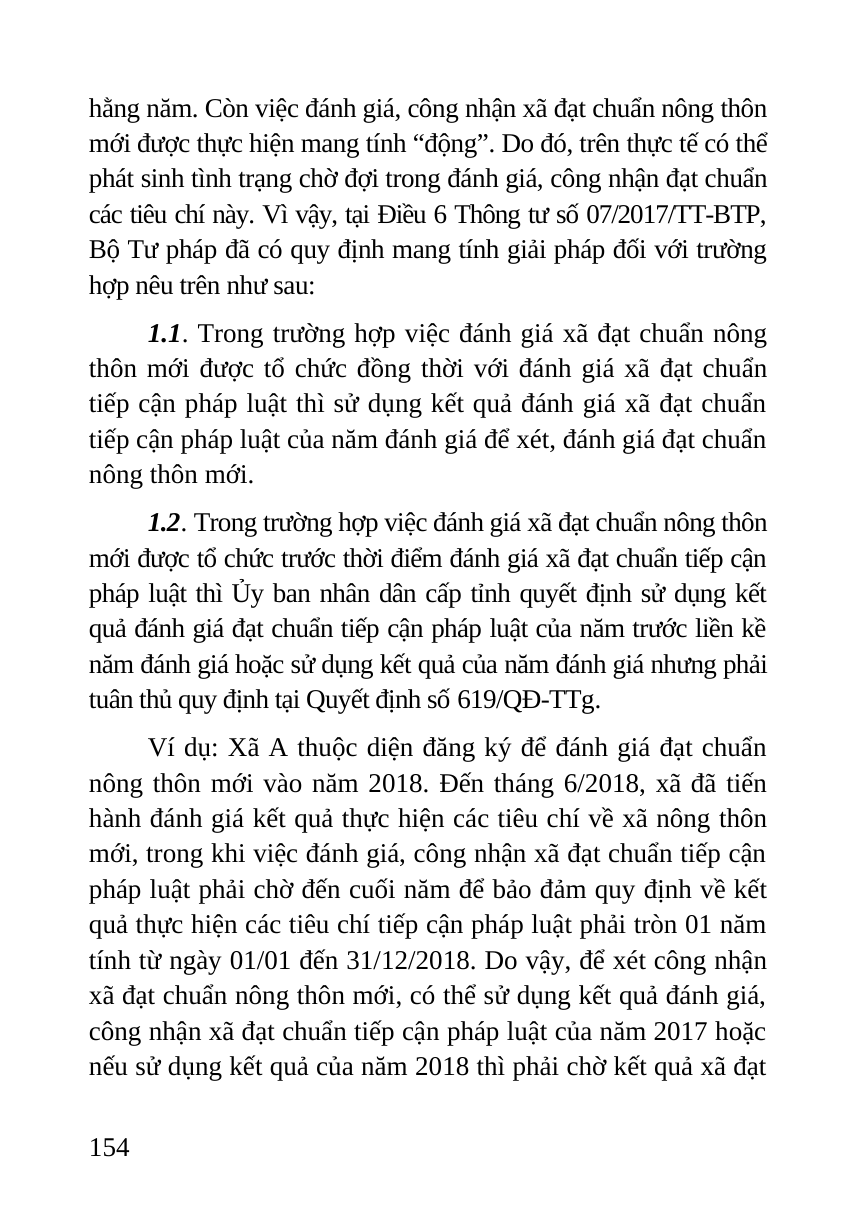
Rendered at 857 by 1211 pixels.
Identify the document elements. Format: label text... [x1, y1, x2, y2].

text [89, 89, 768, 301]
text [89, 728, 768, 1082]
text 1.2. Trong trường hợp việc đánh giá xã đạt chuẩn nông thôn mới được tổ chức trước thời điểm đánh giá xã đạt chuẩn tiếp cận pháp luật thì Ủy ban nhân dân cấp tỉnh quyết định sử dụng kết quả đánh giá đạt chuẩn tiếp cận pháp luật của năm trước liền kề năm đánh giá hoặc sử dụng kết quả của năm đánh giá nhưng phải tuân thủ quy định tại Quyết định số 619/QĐ-TTg. [89, 503, 768, 716]
text 1.1. Trong trường hợp việc đánh giá xã đạt chuẩn nông thôn mới được tổ chức đồng thời với đánh giá xã đạt chuẩn tiếp cận pháp luật thì sử dụng kết quả đánh giá xã đạt chuẩn tiếp cận pháp luật của năm đánh giá để xét, đánh giá đạt chuẩn nông thôn mới. [89, 314, 768, 491]
